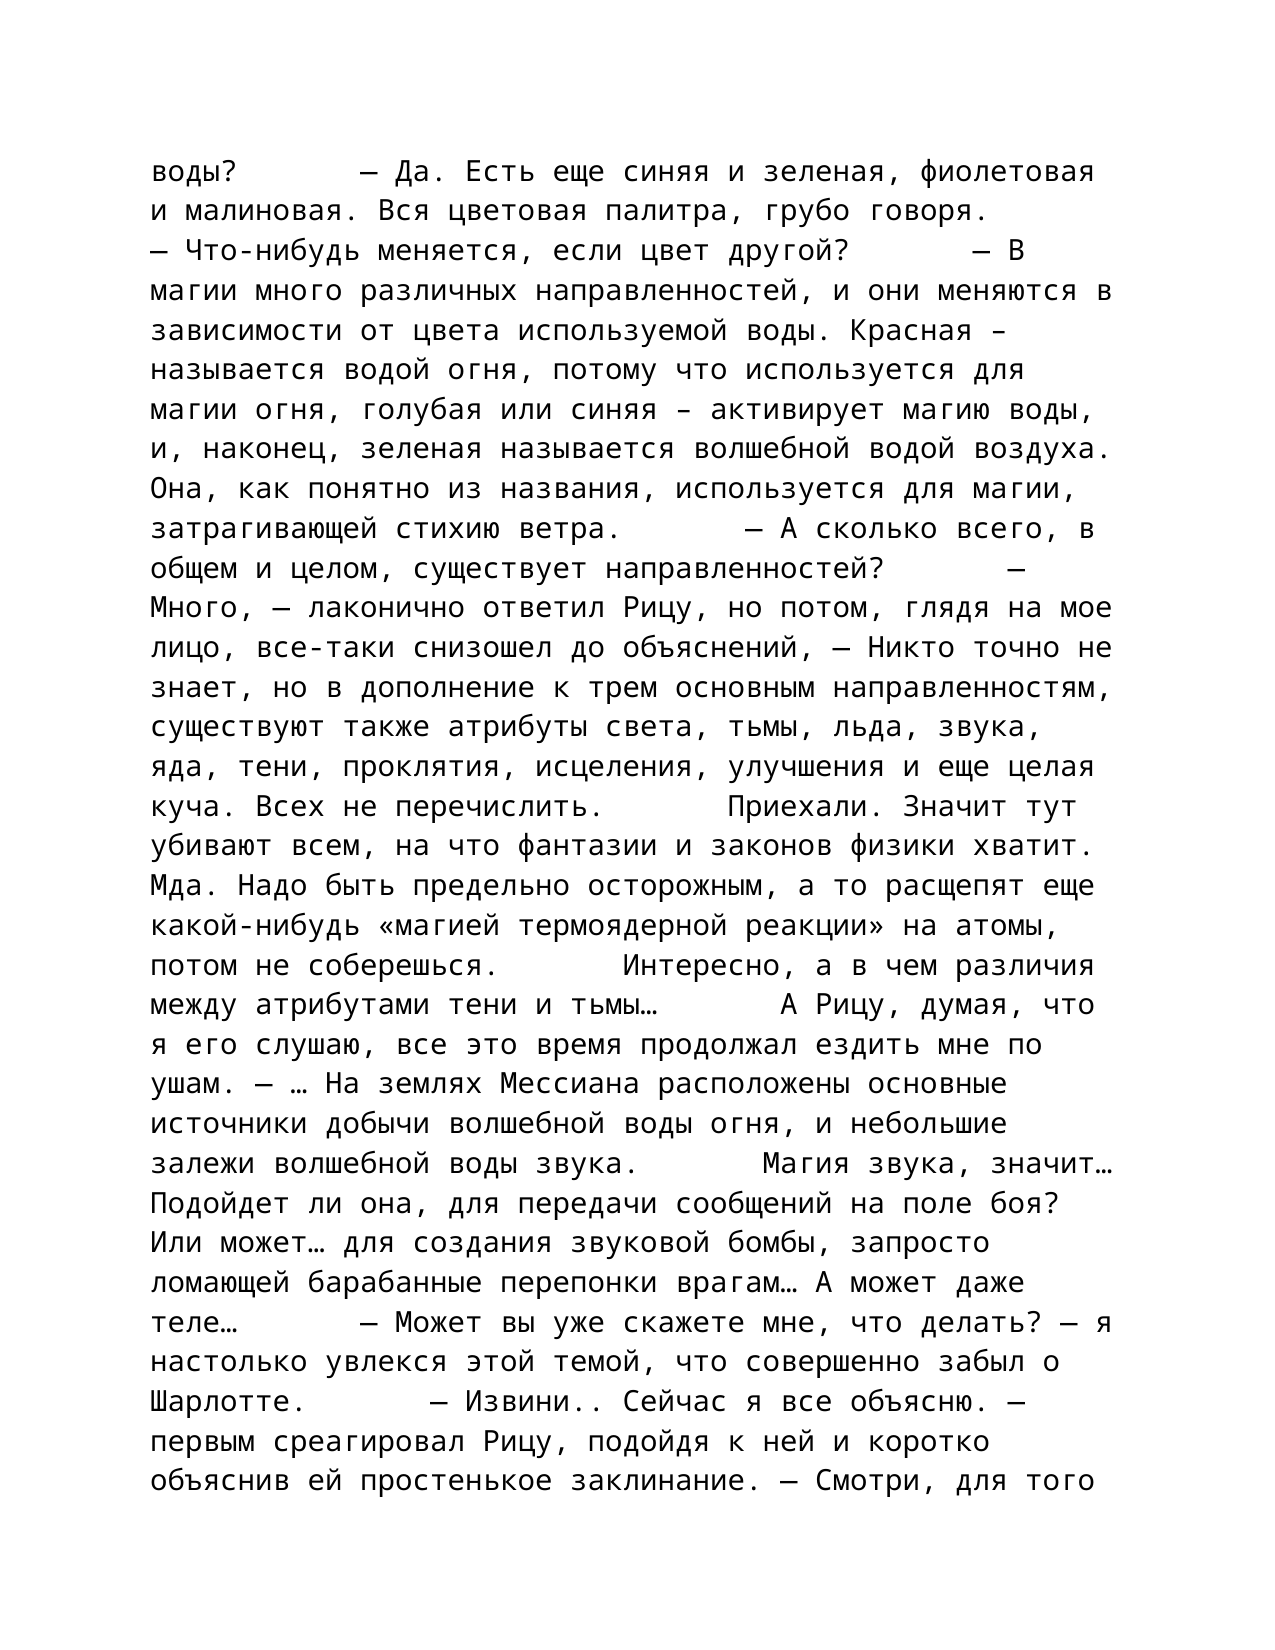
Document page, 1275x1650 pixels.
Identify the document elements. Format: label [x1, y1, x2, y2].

text [150, 150, 1125, 1499]
